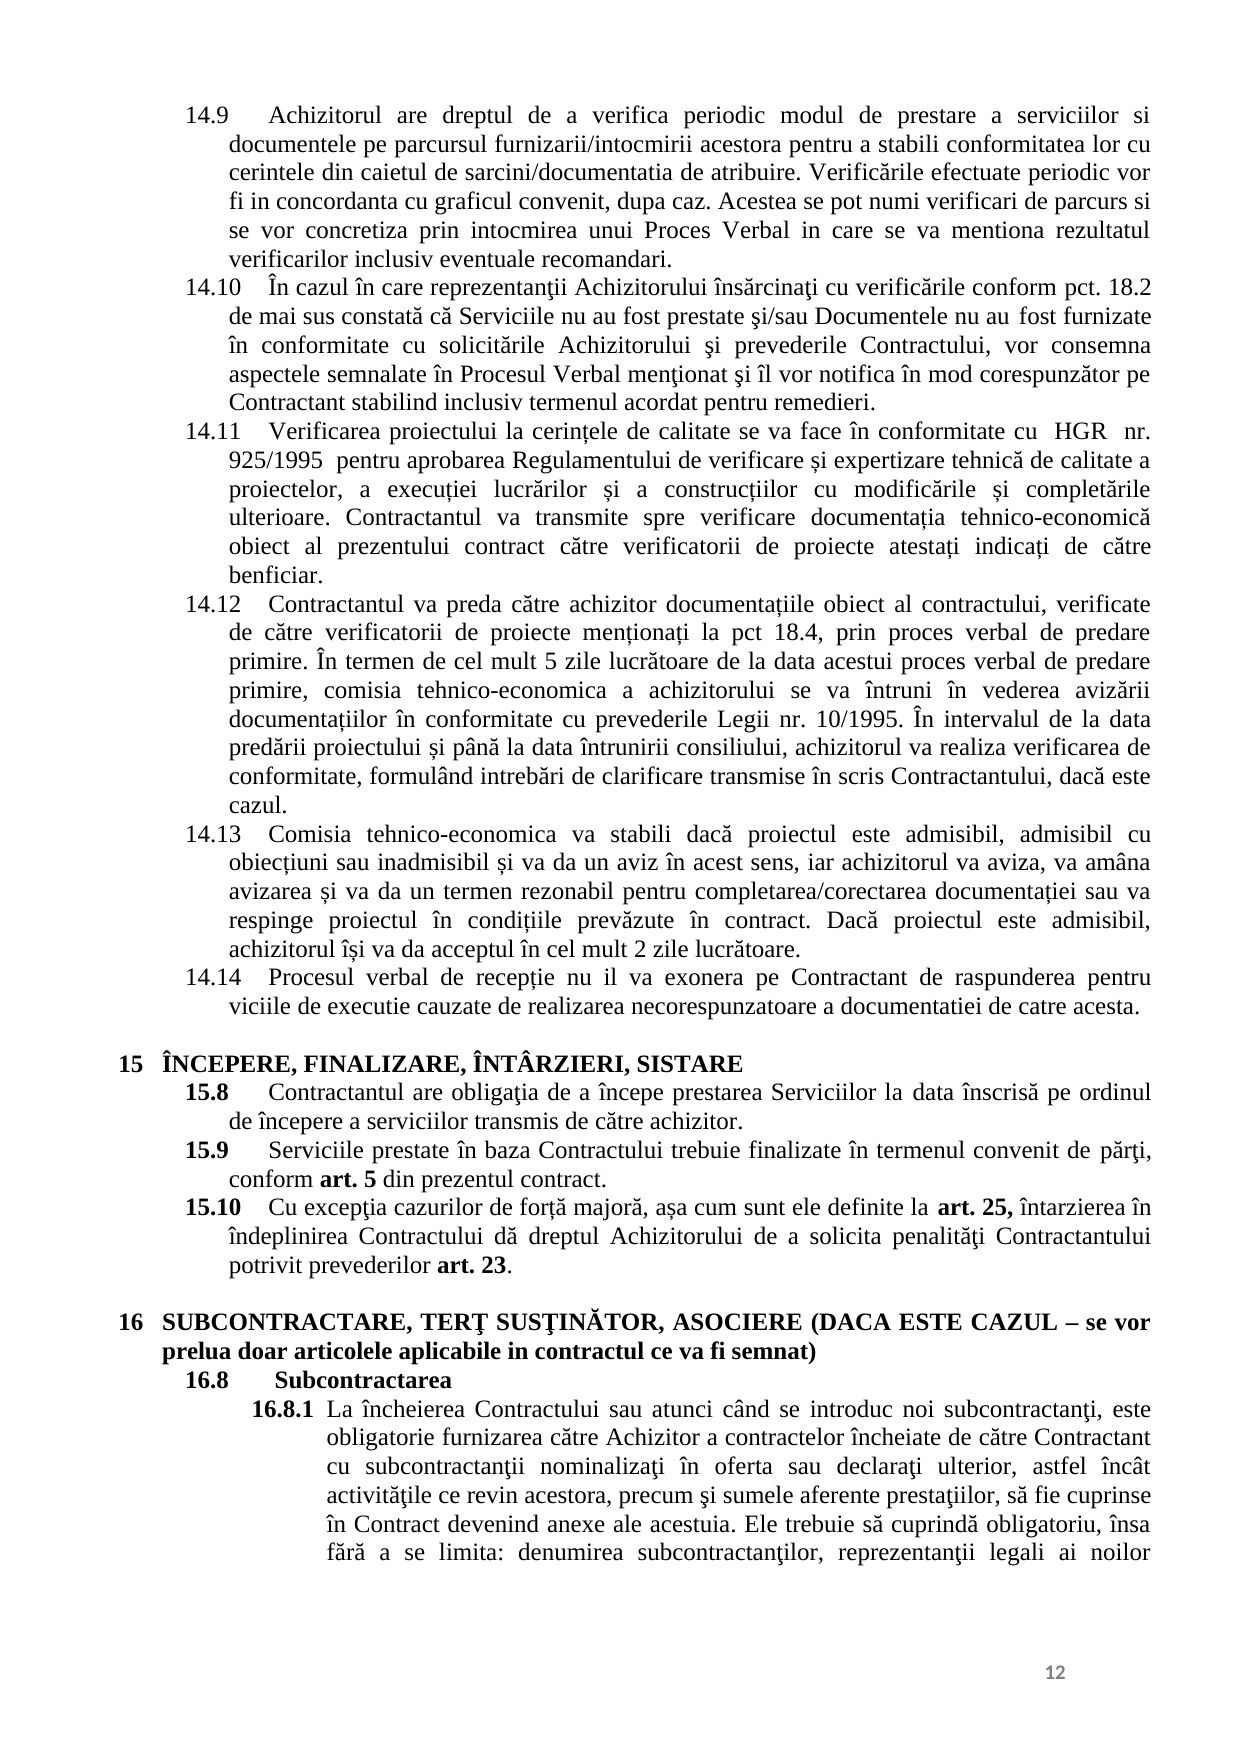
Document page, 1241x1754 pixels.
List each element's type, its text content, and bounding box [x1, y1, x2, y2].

list Achizitorul are dreptul de a verifica periodic modul de prestare a serviciilor si documentele pe parcursul furnizarii/intocmirii acestora pentru a stabili conformitatea lor cu cerintele din caietul de sarcini/documentatia de atribuire. Verificările efectuate periodic vor fi in concordanta cu graficul convenit, dupa caz. Acestea se pot numi verificari de parcurs si se vor concretiza prin intocmirea unui Proces Verbal in care se va mentiona rezultatul verificarilor inclusiv eventuale recomandari. [185, 100, 1152, 272]
list Contractantul va preda către achizitor documentațiile obiect al contractului, verificate de către verificatorii de proiecte menționați la pct 18.4, prin proces verbal de predare primire. În termen de cel mult 5 zile lucrătoare de la data acestui proces verbal de predare primire, comisia tehnico-economica a achizitorului se va întruni în vederea avizării documentațiilor în conformitate cu prevederile Legii nr. 10/1995. În intervalul de la data predării proiectului și până la data întrunirii consiliului, achizitorul va realiza verificarea de conformitate, formulând intrebări de clarificare transmise în scris Contractantului, dacă este cazul. [185, 589, 1152, 819]
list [251, 1394, 1152, 1566]
list În cazul în care reprezentanţii Achizitorului însărcinaţi cu verificările conform pct. 18.2 de mai sus constată că Serviciile nu au fost prestate şi/sau Documentele nu au fost furnizate în conformitate cu solicitările Achizitorului şi prevederile Contractului, vor consemna aspectele semnalate în Procesul Verbal menţionat şi îl vor notifica în mod corespunzător pe Contractant stabilind inclusiv termenul acordat pentru remedieri. [185, 272, 1152, 416]
list Cu excepţia cazurilor de forță majoră, așa cum sunt ele definite la art. 25, întarzierea în îndeplinirea Contractului dă dreptul Achizitorului de a solicita penalităţi Contractantului potrivit prevederilor art. 23. [185, 1192, 1152, 1279]
list SUBCONTRACTARE, TERŢ SUSŢINĂTOR, ASOCIERE (DACA ESTE CAZUL – se vor prelua doar articolele aplicabile in contractul ce va fi semnat) [118, 1307, 1152, 1365]
list Comisia tehnico-economica va stabili dacă proiectul este admisibil, admisibil cu obiecțiuni sau inadmisibil și va da un aviz în acest sens, iar achizitorul va aviza, va amâna avizarea și va da un termen rezonabil pentru completarea/corectarea documentației sau va respinge proiectul în condițiile prevăzute în contract. Dacă proiectul este admisibil, achizitorul își va da acceptul în cel mult 2 zile lucrătoare. [185, 819, 1152, 962]
list ÎNCEPERE, FINALIZARE, ÎNTÂRZIERI, SISTARE [118, 1049, 1152, 1077]
list Procesul verbal de recepție nu il va exonera pe Contractant de raspunderea pentru viciile de executie cauzate de realizarea necorespunzatoare a documentatiei de catre acesta. [185, 962, 1152, 1020]
list Subcontractarea [185, 1365, 1152, 1394]
list Serviciile prestate în baza Contractului trebuie finalizate în termenul convenit de părţi, conform art. 5 din prezentul contract. [185, 1135, 1152, 1192]
list Contractantul are obligaţia de a începe prestarea Serviciilor la data înscrisă pe ordinul de începere a serviciilor transmis de către achizitor. [185, 1077, 1152, 1135]
list Verificarea proiectului la cerințele de calitate se va face în conformitate cu HGR nr. 925/1995 pentru aprobarea Regulamentului de verificare și expertizare tehnică de calitate a proiectelor, a execuției lucrărilor și a construcțiilor cu modificările și completările ulterioare. Contractantul va transmite spre verificare documentația tehnico-economică obiect al prezentului contract către verificatorii de proiecte atestați indicați de către benficiar. [185, 416, 1152, 589]
